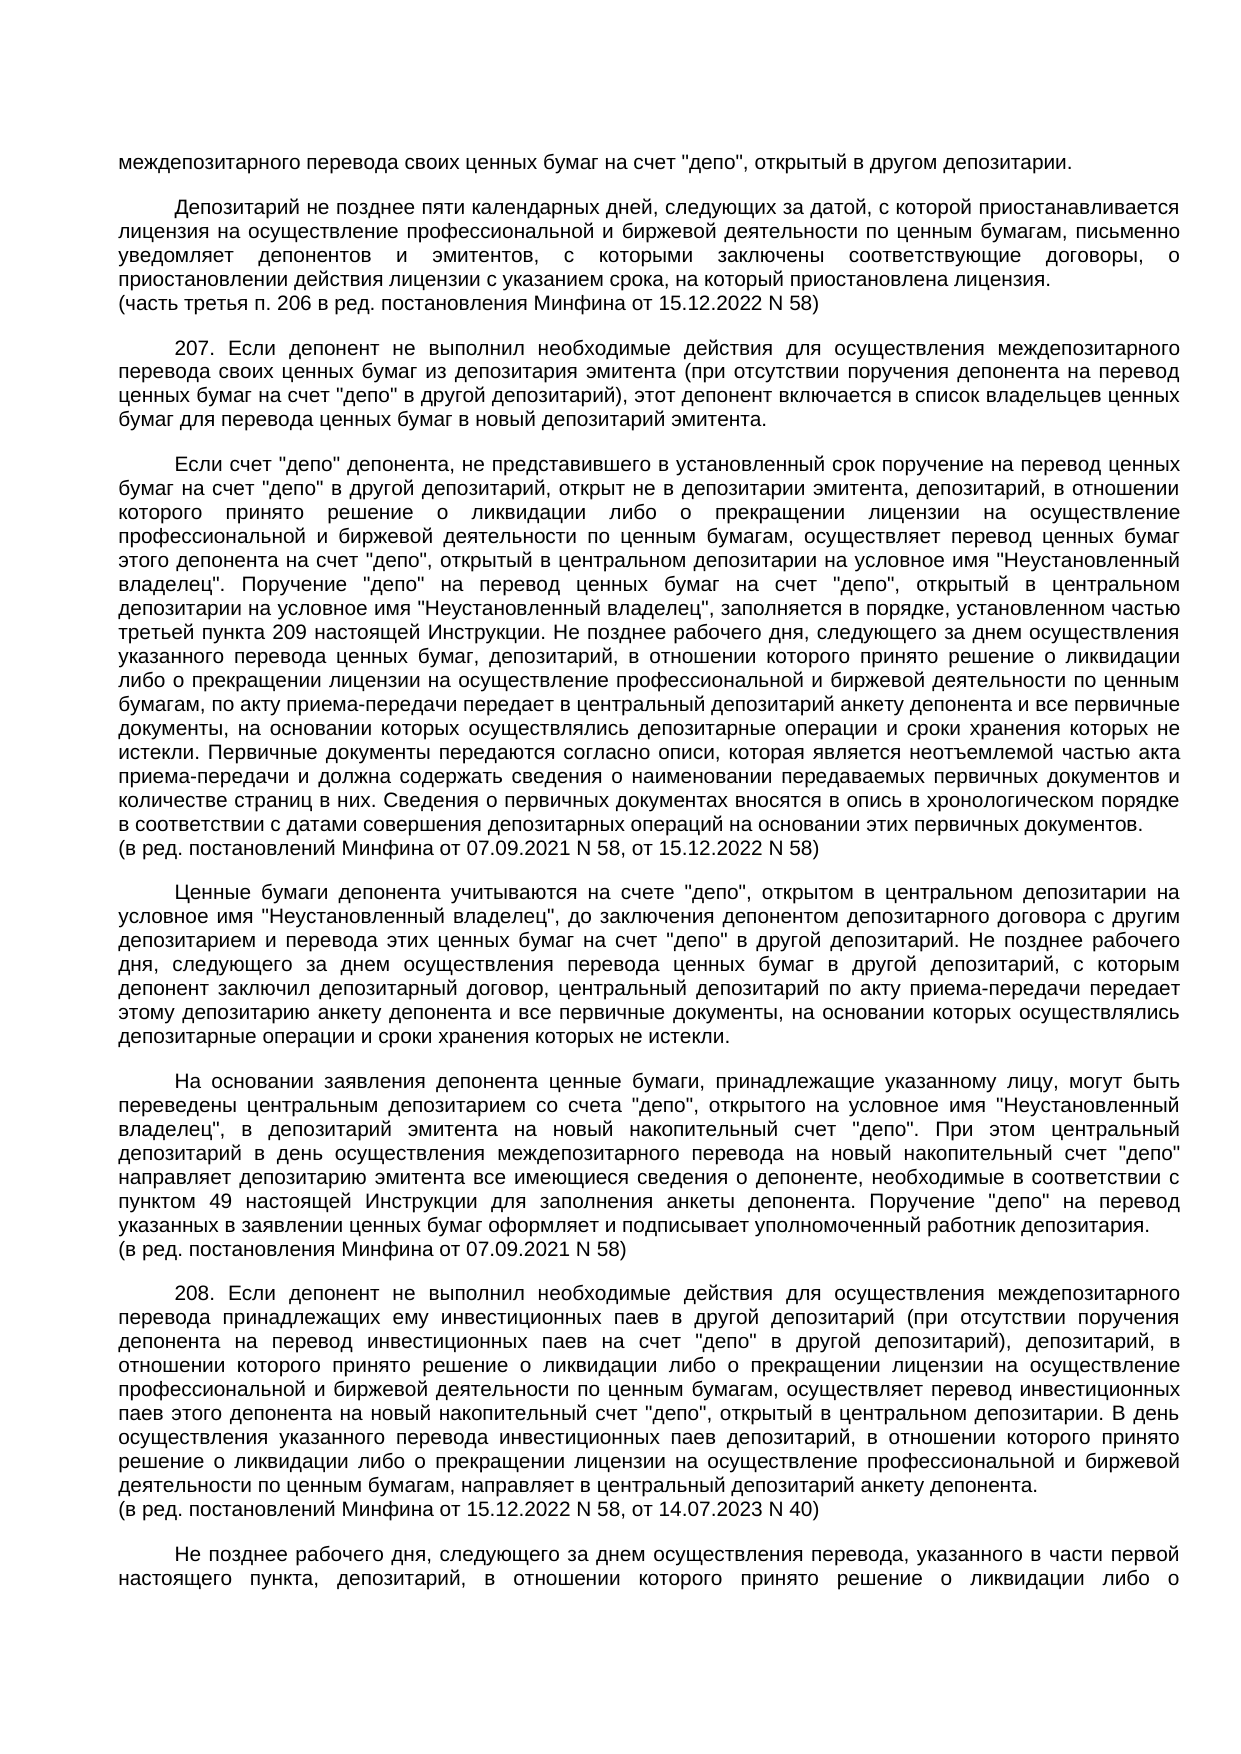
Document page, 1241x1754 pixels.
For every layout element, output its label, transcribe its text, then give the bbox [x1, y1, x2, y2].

text (часть третья п. 206 в ред. постановления Минфина от 15.12.2022 N 58) [118, 291, 1181, 314]
text На основании заявления депонента ценные бумаги, принадлежащие указанному лицу, могут быть переведены центральным депозитарием со счета "депо", открытого на условное имя "Неустановленный владелец", в депозитарий эмитента на новый накопительный счет "депо". При этом центральный депозитарий в день осуществления междепозитарного перевода на новый накопительный счет "депо" направляет депозитарию эмитента все имеющиеся сведения о депоненте, необходимые в соответствии с пунктом 49 настоящей Инструкции для заполнения анкеты депонента. Поручение "депо" на перевод указанных в заявлении ценных бумаг оформляет и подписывает уполномоченный работник депозитария. [118, 1069, 1181, 1236]
text 208. Если депонент не выполнил необходимые действия для осуществления междепозитарного перевода принадлежащих ему инвестиционных паев в другой депозитарий (при отсутствии поручения депонента на перевод инвестиционных паев на счет "депо" в другой депозитарий), депозитарий, в отношении которого принято решение о ликвидации либо о прекращении лицензии на осуществление профессиональной и биржевой деятельности по ценным бумагам, осуществляет перевод инвестиционных паев этого депонента на новый накопительный счет "депо", открытый в центральном депозитарии. В день осуществления указанного перевода инвестиционных паев депозитарий, в отношении которого принято решение о ликвидации либо о прекращении лицензии на осуществление профессиональной и биржевой деятельности по ценным бумагам, направляет в центральный депозитарий анкету депонента. [118, 1281, 1181, 1497]
text (в ред. постановлений Минфина от 07.09.2021 N 58, от 15.12.2022 N 58) [118, 835, 1181, 859]
text (в ред. постановлений Минфина от 15.12.2022 N 58, от 14.07.2023 N 40) [118, 1497, 1181, 1521]
text Если счет "депо" депонента, не представившего в установленный срок поручение на перевод ценных бумаг на счет "депо" в другой депозитарий, открыт не в депозитарии эмитента, депозитарий, в отношении которого принято решение о ликвидации либо о прекращении лицензии на осуществление профессиональной и биржевой деятельности по ценным бумагам, осуществляет перевод ценных бумаг этого депонента на счет "депо", открытый в центральном депозитарии на условное имя "Неустановленный владелец". Поручение "депо" на перевод ценных бумаг на счет "депо", открытый в центральном депозитарии на условное имя "Неустановленный владелец", заполняется в порядке, установленном частью третьей пункта 209 настоящей Инструкции. Не позднее рабочего дня, следующего за днем осуществления указанного перевода ценных бумаг, депозитарий, в отношении которого принято решение о ликвидации либо о прекращении лицензии на осуществление профессиональной и биржевой деятельности по ценным бумагам, по акту приема-передачи передает в центральный депозитарий анкету депонента и все первичные документы, на основании которых осуществлялись депозитарные операции и сроки хранения которых не истекли. Первичные документы передаются согласно описи, которая является неотъемлемой частью акта приема-передачи и должна содержать сведения о наименовании передаваемых первичных документов и количестве страниц в них. Сведения о первичных документах вносятся в опись в хронологическом порядке в соответствии с датами совершения депозитарных операций на основании этих первичных документов. [118, 452, 1181, 835]
text Ценные бумаги депонента учитываются на счете "депо", открытом в центральном депозитарии на условное имя "Неустановленный владелец", до заключения депонентом депозитарного договора с другим депозитарием и перевода этих ценных бумаг на счет "депо" в другой депозитарий. Не позднее рабочего дня, следующего за днем осуществления перевода ценных бумаг в другой депозитарий, с которым депонент заключил депозитарный договор, центральный депозитарий по акту приема-передачи передает этому депозитарию анкету депонента и все первичные документы, на основании которых осуществлялись депозитарные операции и сроки хранения которых не истекли. [118, 880, 1181, 1048]
text (в ред. постановления Минфина от 07.09.2021 N 58) [118, 1236, 1181, 1260]
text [118, 150, 1181, 174]
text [118, 1542, 1181, 1589]
text 207. Если депонент не выполнил необходимые действия для осуществления междепозитарного перевода своих ценных бумаг из депозитария эмитента (при отсутствии поручения депонента на перевод ценных бумаг на счет "депо" в другой депозитарий), этот депонент включается в список владельцев ценных бумаг для перевода ценных бумаг в новый депозитарий эмитента. [118, 335, 1181, 431]
text Депозитарий не позднее пяти календарных дней, следующих за датой, с которой приостанавливается лицензия на осуществление профессиональной и биржевой деятельности по ценным бумагам, письменно уведомляет депонентов и эмитентов, с которыми заключены соответствующие договоры, о приостановлении действия лицензии с указанием срока, на который приостановлена лицензия. [118, 195, 1181, 291]
